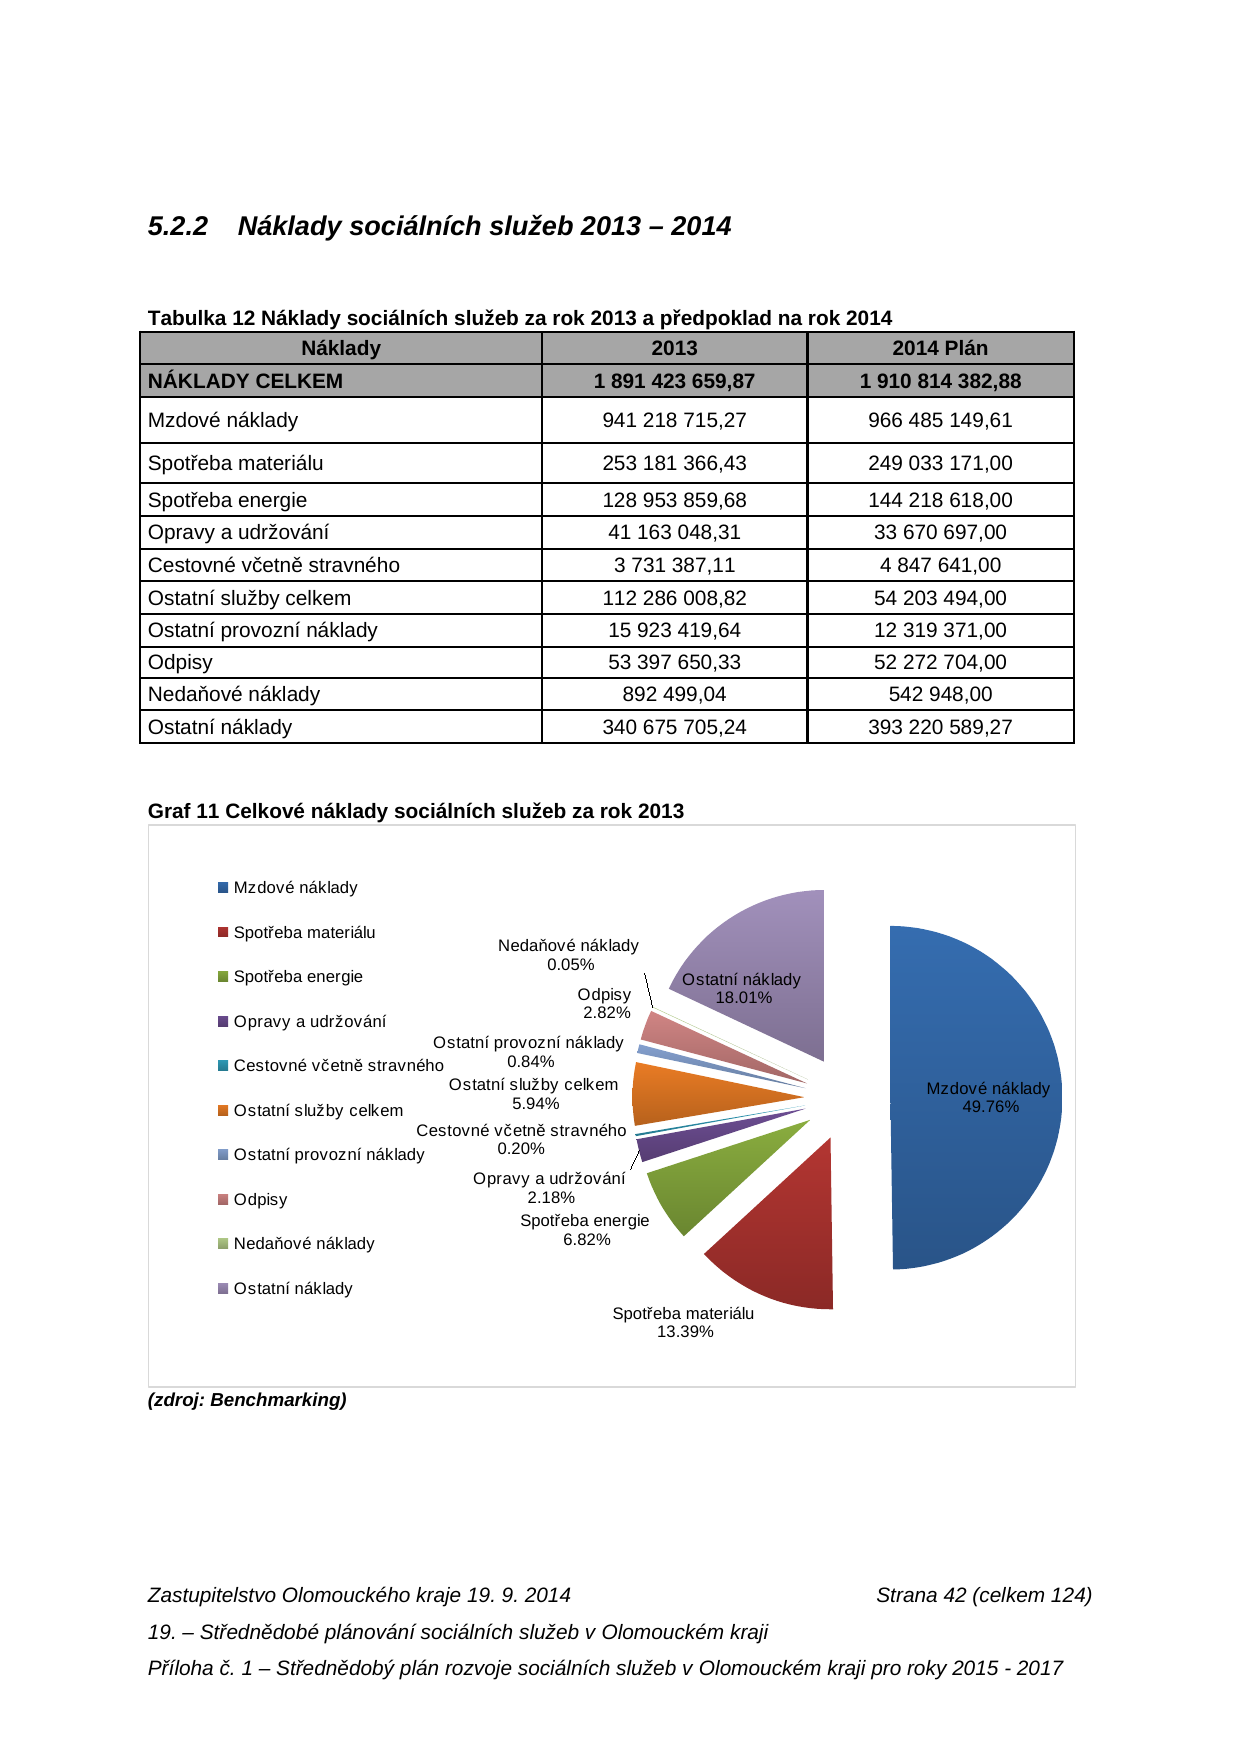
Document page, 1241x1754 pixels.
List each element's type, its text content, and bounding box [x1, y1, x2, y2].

table_cell 12 319 371,00 [809, 615, 1073, 646]
table_cell Spotřeba energie [141, 484, 541, 515]
table_cell 892 499,04 [543, 679, 806, 709]
table_cell 52 272 704,00 [809, 648, 1073, 677]
table_cell 253 181 366,43 [543, 444, 806, 482]
table_cell Cestovné včetně stravného [141, 550, 541, 580]
table_cell 128 953 859,68 [543, 484, 806, 515]
table_cell 53 397 650,33 [543, 648, 806, 677]
table_cell 1 910 814 382,88 [809, 365, 1073, 396]
table_cell Ostatní náklady [141, 711, 541, 742]
text (zdroj: Benchmarking) [148, 824, 1093, 1410]
table_cell 33 670 697,00 [809, 517, 1073, 547]
table_cell 1 891 423 659,87 [543, 365, 806, 396]
table_cell 966 485 149,61 [809, 398, 1073, 442]
table_cell NÁKLADY CELKEM [141, 365, 541, 396]
table_header 2013 [543, 333, 806, 363]
table_cell 144 218 618,00 [809, 484, 1073, 515]
table_header 2014 Plán [809, 333, 1073, 363]
subtitle Náklady sociálních služeb 2013 – 2014 [148, 210, 1093, 241]
table_cell Mzdové náklady [141, 398, 541, 442]
table_cell 4 847 641,00 [809, 550, 1073, 580]
table_cell Spotřeba materiálu [141, 444, 541, 482]
table_cell 3 731 387,11 [543, 550, 806, 580]
table_cell Ostatní služby celkem [141, 582, 541, 613]
table_header Náklady [141, 333, 541, 363]
table_cell 41 163 048,31 [543, 517, 806, 547]
table_cell Nedaňové náklady [141, 679, 541, 709]
table_cell Odpisy [141, 648, 541, 677]
table_cell 941 218 715,27 [543, 398, 806, 442]
table_cell 340 675 705,24 [543, 711, 806, 742]
table_cell 393 220 589,27 [809, 711, 1073, 742]
table_cell 112 286 008,82 [543, 582, 806, 613]
table_cell 542 948,00 [809, 679, 1073, 709]
table_cell 54 203 494,00 [809, 582, 1073, 613]
table_cell 15 923 419,64 [543, 615, 806, 646]
table_cell Ostatní provozní náklady [141, 615, 541, 646]
table_cell Opravy a udržování [141, 517, 541, 547]
table_cell 249 033 171,00 [809, 444, 1073, 482]
